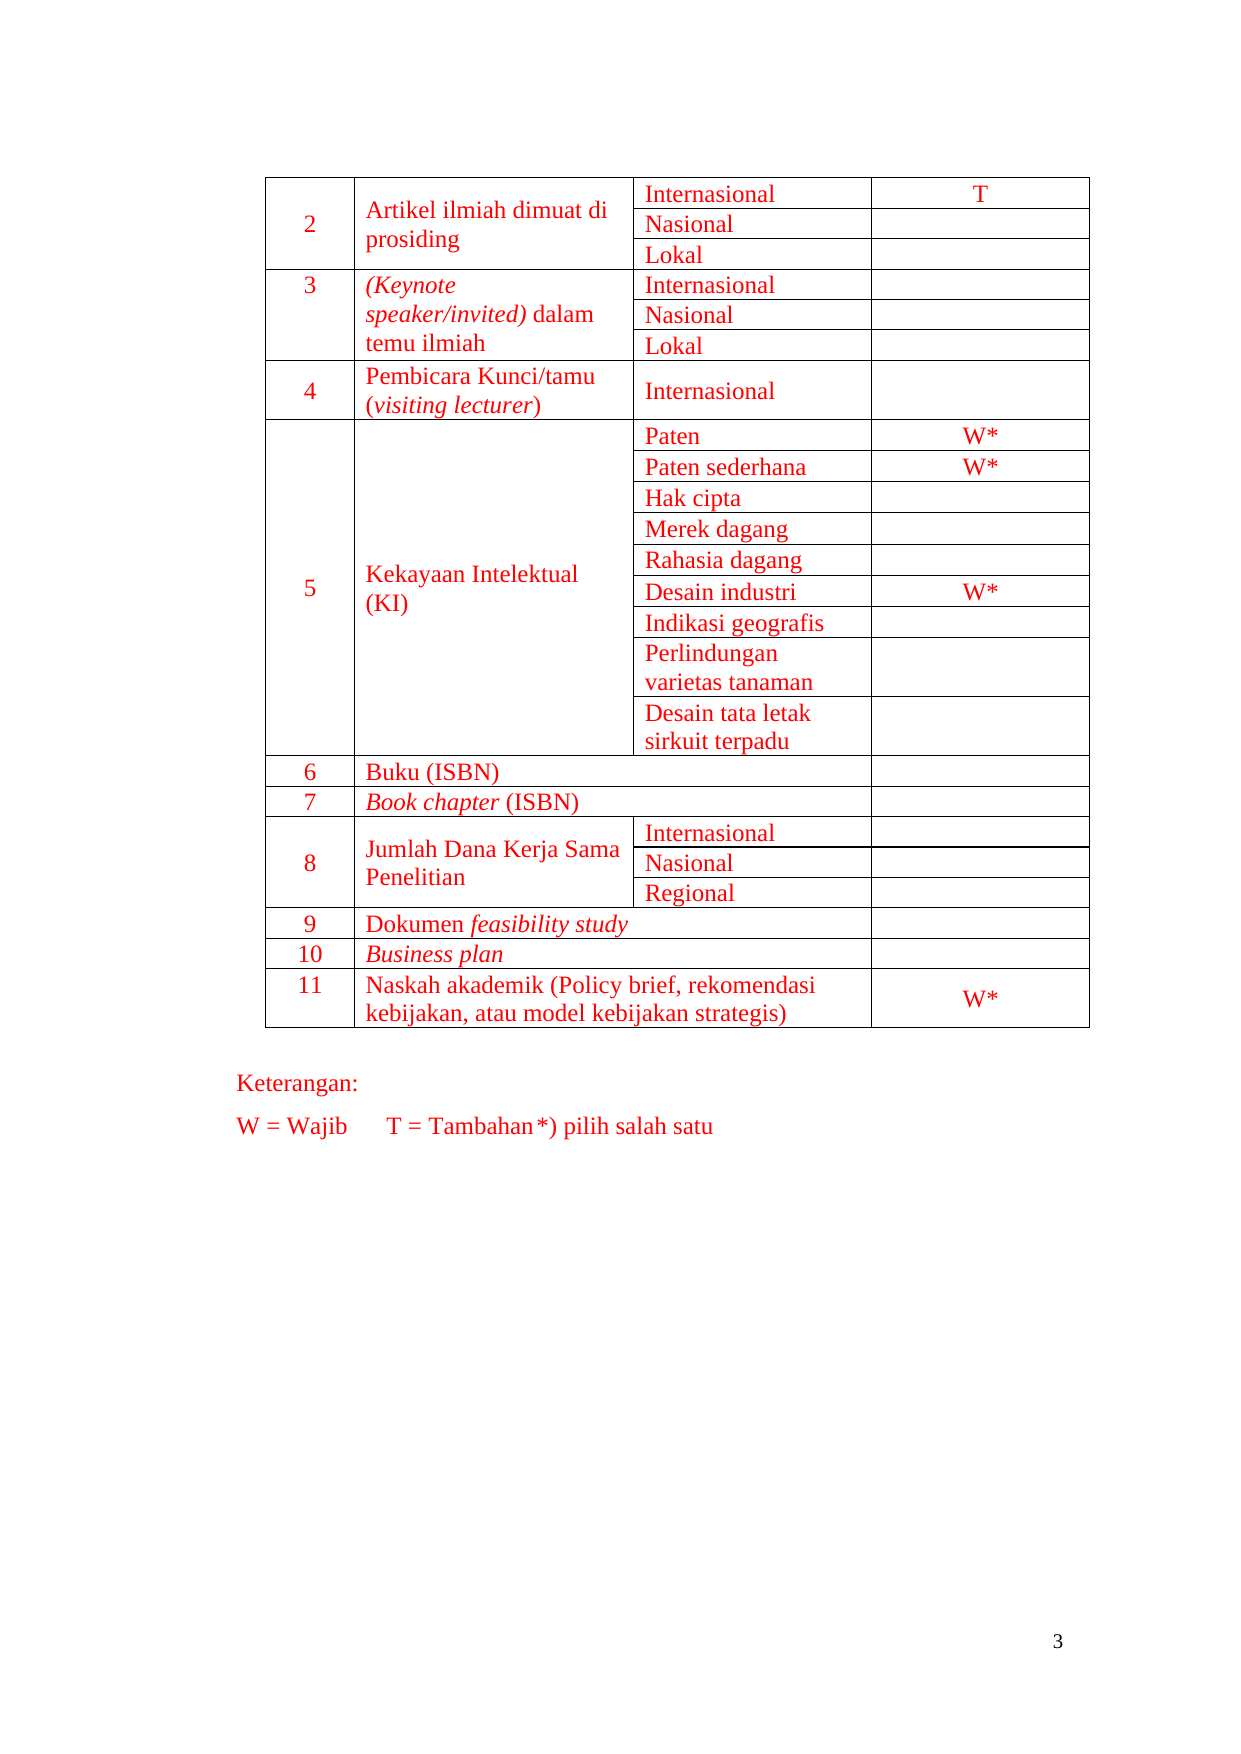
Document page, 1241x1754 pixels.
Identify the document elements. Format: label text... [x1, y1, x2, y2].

table_cell Kekayaan Intelektual (KI) [355, 420, 633, 755]
table_cell Rahasia dagang [634, 545, 871, 574]
table_cell [872, 361, 1089, 419]
table_cell Paten [634, 420, 871, 450]
table_cell 4 [266, 361, 354, 419]
table_cell 11 [266, 969, 354, 1027]
table_cell Lokal [634, 330, 871, 360]
table_cell [872, 330, 1089, 360]
table_cell Nasional [634, 848, 871, 877]
table_cell [872, 300, 1089, 329]
table_cell Perlindungan varietas tanaman [634, 638, 871, 696]
table_cell Naskah akademik (Policy brief, rekomendasi kebijakan, atau model kebijakan strategis) [355, 969, 871, 1027]
table_cell Internasional [634, 361, 871, 419]
text Keterangan: [236, 1068, 1063, 1097]
table_cell [872, 638, 1089, 696]
table_cell [872, 848, 1089, 877]
table_cell Dokumen feasibility study [355, 908, 871, 938]
table_cell 2 [266, 178, 354, 268]
table_cell Internasional [634, 270, 871, 299]
table_cell [872, 239, 1089, 268]
table_cell Indikasi geografis [634, 607, 871, 637]
table_cell [872, 939, 1089, 968]
table_cell Paten sederhana [634, 451, 871, 481]
table_cell Book chapter (ISBN) [355, 787, 871, 816]
text W = Wajib T = Tambahan *) pilih salah satu [236, 1111, 1063, 1140]
table_cell 6 [266, 756, 354, 786]
table_cell [872, 209, 1089, 238]
table_cell Internasional [634, 817, 871, 846]
table_cell 9 [266, 908, 354, 938]
table_cell Hak cipta [634, 482, 871, 512]
table_cell Nasional [634, 300, 871, 329]
table_cell Nasional [634, 209, 871, 238]
table_cell W* [872, 420, 1089, 450]
table_cell [872, 513, 1089, 543]
table_cell [872, 697, 1089, 755]
table_cell [872, 817, 1089, 846]
table_cell Regional [634, 878, 871, 907]
table_cell [872, 787, 1089, 816]
table_cell [872, 482, 1089, 512]
table_cell Desain tata letak sirkuit terpadu [634, 697, 871, 755]
table_cell [872, 270, 1089, 299]
table_cell W* [872, 576, 1089, 606]
table_cell [872, 908, 1089, 938]
table_cell Lokal [634, 239, 871, 268]
table_cell 10 [266, 939, 354, 968]
table_cell Internasional [634, 178, 871, 208]
table_cell T [872, 178, 1089, 208]
table_cell 8 [266, 817, 354, 907]
table_cell W* [872, 969, 1089, 1027]
table_cell Buku (ISBN) [355, 756, 871, 786]
table_cell [872, 545, 1089, 574]
table_cell [872, 878, 1089, 907]
table_cell Artikel ilmiah dimuat di prosiding [355, 178, 633, 268]
table_cell [872, 607, 1089, 637]
table_cell 5 [266, 420, 354, 755]
table_cell Merek dagang [634, 513, 871, 543]
table_cell Jumlah Dana Kerja Sama Penelitian [355, 817, 633, 907]
table_cell Desain industri [634, 576, 871, 606]
table_cell Business plan [355, 939, 871, 968]
table_cell 3 [266, 270, 354, 360]
table_cell [872, 756, 1089, 786]
table_cell 7 [266, 787, 354, 816]
table_cell (Keynote speaker/invited) dalam temu ilmiah [355, 270, 633, 360]
table_cell Pembicara Kunci/tamu (visiting lecturer) [355, 361, 633, 419]
table_cell W* [872, 451, 1089, 481]
